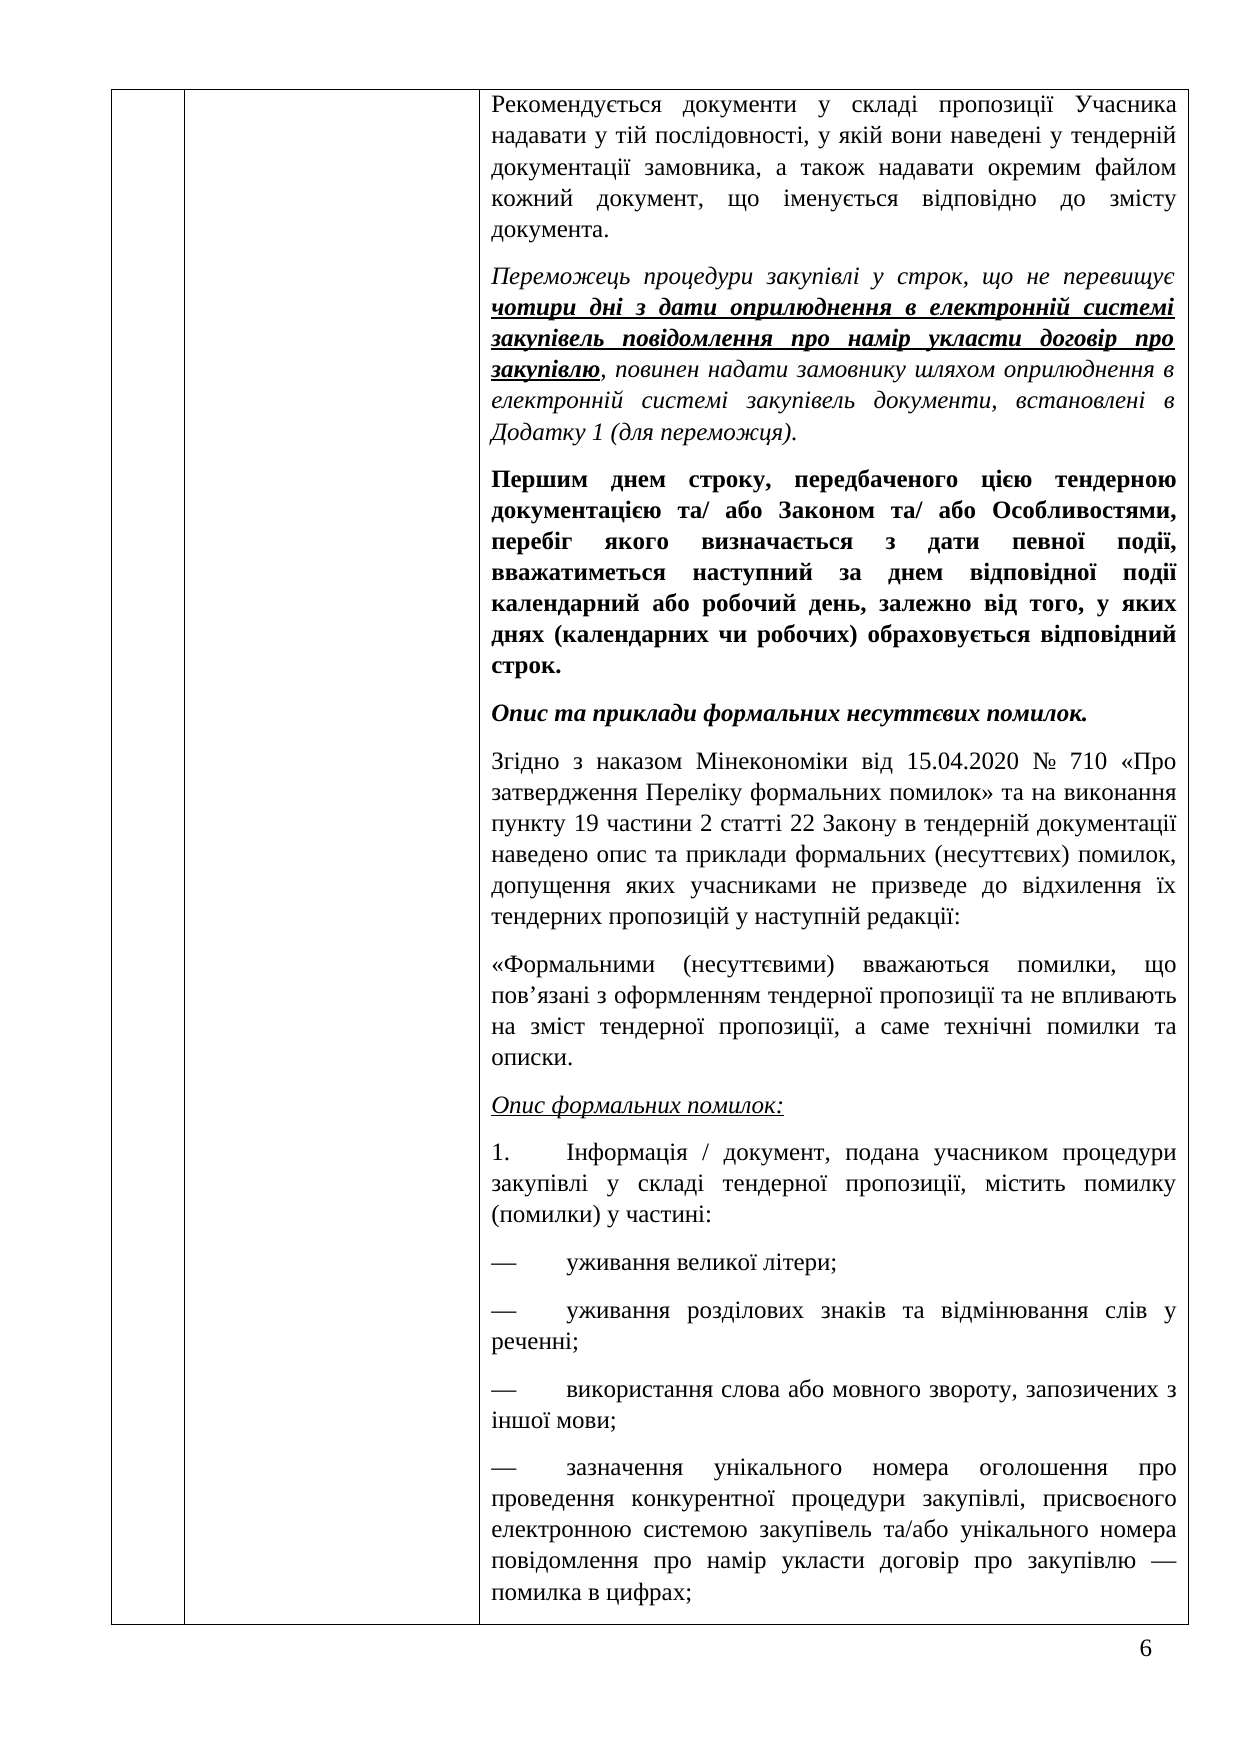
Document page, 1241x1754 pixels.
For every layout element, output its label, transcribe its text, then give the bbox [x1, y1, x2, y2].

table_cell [480, 90, 1188, 1624]
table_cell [185, 90, 479, 1624]
table_cell 1 [112, 90, 184, 1624]
